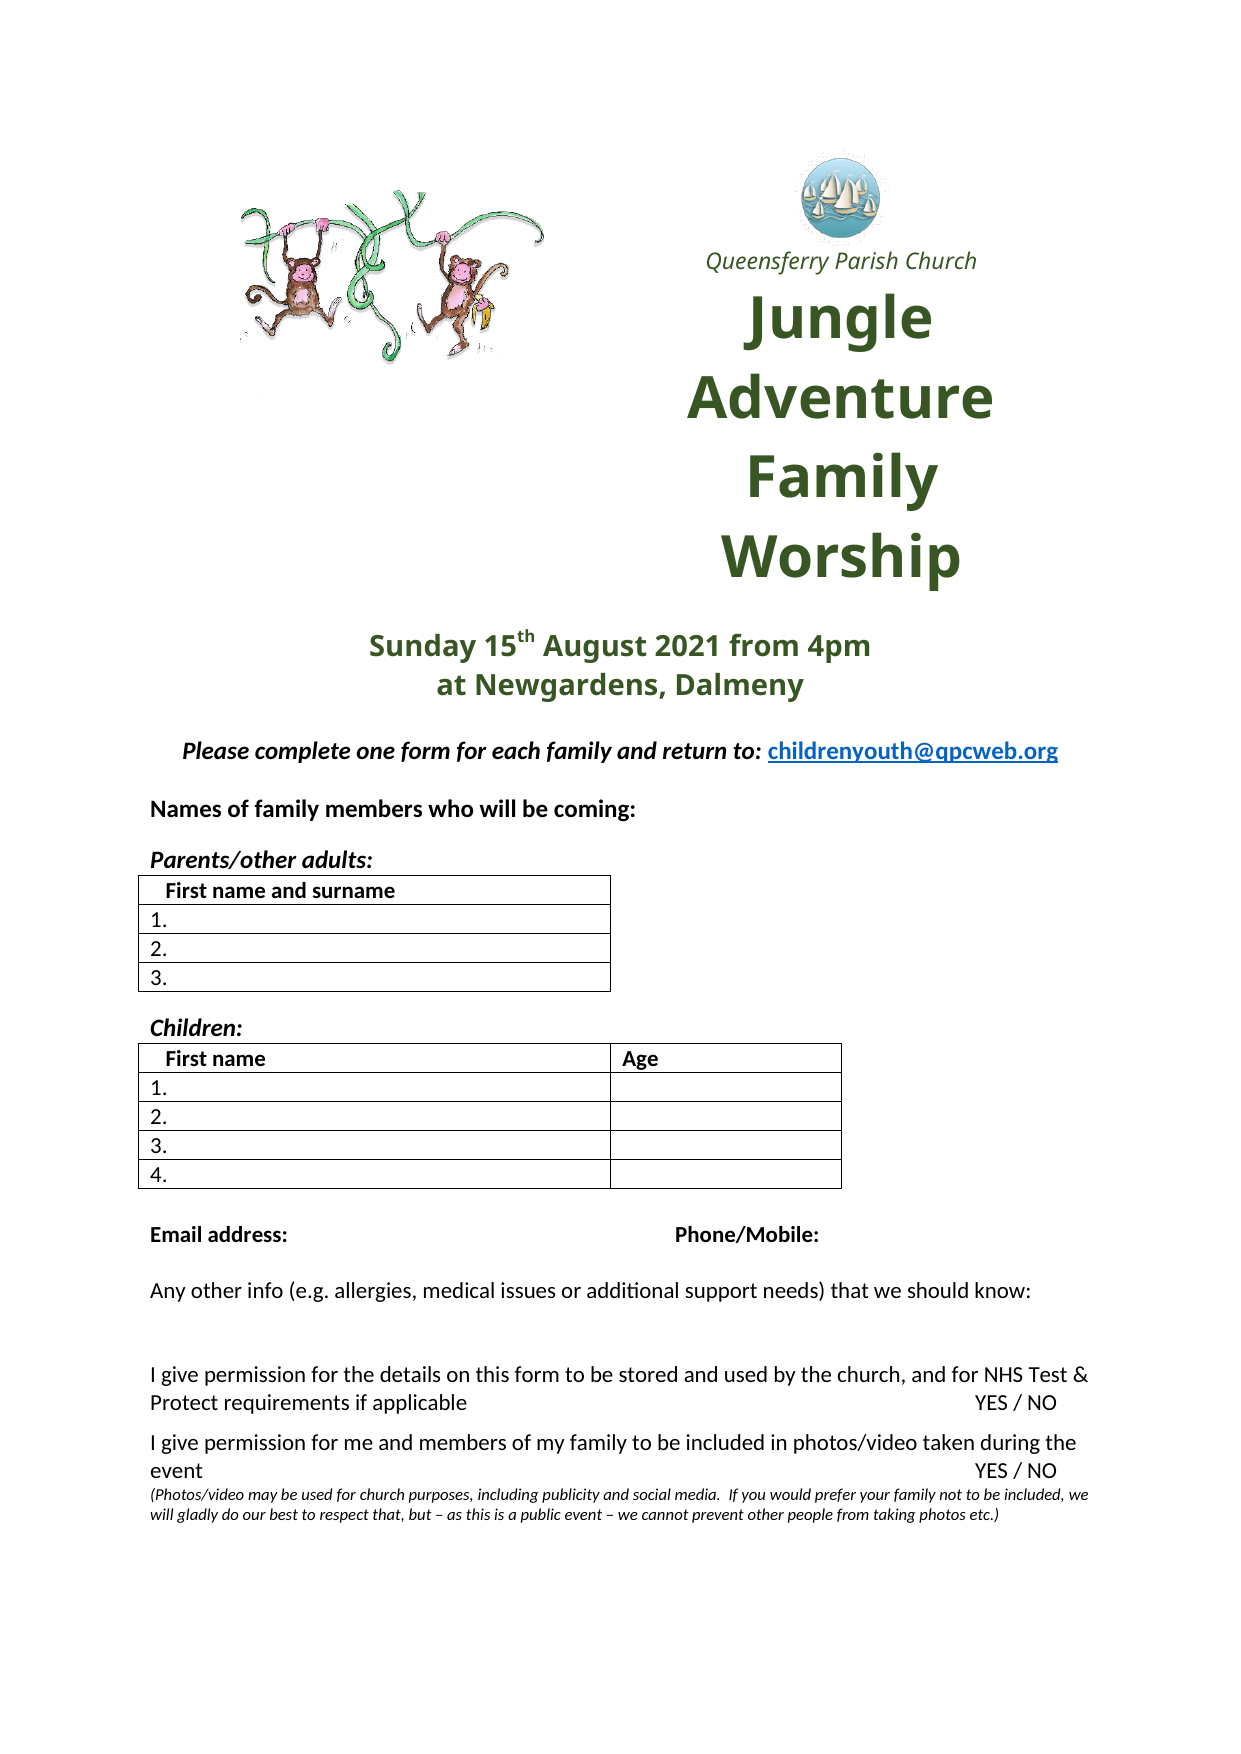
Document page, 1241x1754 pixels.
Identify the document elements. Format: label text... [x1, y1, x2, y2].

table_header First name and surname [139, 876, 610, 904]
picture [793, 150, 889, 246]
table_cell [611, 1131, 841, 1159]
table_cell [611, 1073, 841, 1101]
table_cell 1. [139, 1073, 610, 1101]
table_cell 1. [139, 905, 610, 933]
text Children: [150, 1012, 1090, 1043]
text (Photos/video may be used for church purposes, including publicity and social media. If you would prefer your family not to be included, we will gladly do our best to respect that, but – as this is a public event – we cannot prevent other people from taking photos etc.) [150, 1484, 1090, 1525]
text I give permission for the details on this form to be stored and used by the church, and for NHS Test & Protect requirements if applicable YES / NO [150, 1360, 1090, 1416]
table_cell [611, 1160, 841, 1188]
text Please complete one form for each family and return to: childrenyouth@qpcweb.org [150, 735, 1090, 765]
table_cell [611, 1102, 841, 1130]
table_header Age [611, 1044, 841, 1072]
table_header Queensferry Parish Church Jungle Adventure Family Worship [613, 150, 1070, 594]
text Parents/other adults: [150, 844, 1090, 875]
table_header First name [139, 1044, 610, 1072]
text Email address: Phone/Mobile: [150, 1220, 1090, 1248]
table_cell 3. [139, 1131, 610, 1159]
table_cell 3. [139, 963, 610, 991]
text Names of family members who will be coming: [150, 793, 1090, 824]
table_cell 2. [139, 934, 610, 962]
text at Newgardens, Dalmeny [150, 664, 1090, 704]
table_header [170, 150, 612, 594]
text I give permission for me and members of my family to be included in photos/video taken during the event YES / NO [150, 1428, 1090, 1484]
picture [232, 150, 551, 414]
text Sunday 15th August 2021 from 4pm [150, 625, 1090, 664]
table_cell 2. [139, 1102, 610, 1130]
text Any other info (e.g. allergies, medical issues or additional support needs) that we should know: [150, 1276, 1090, 1304]
table_cell 4. [139, 1160, 610, 1188]
